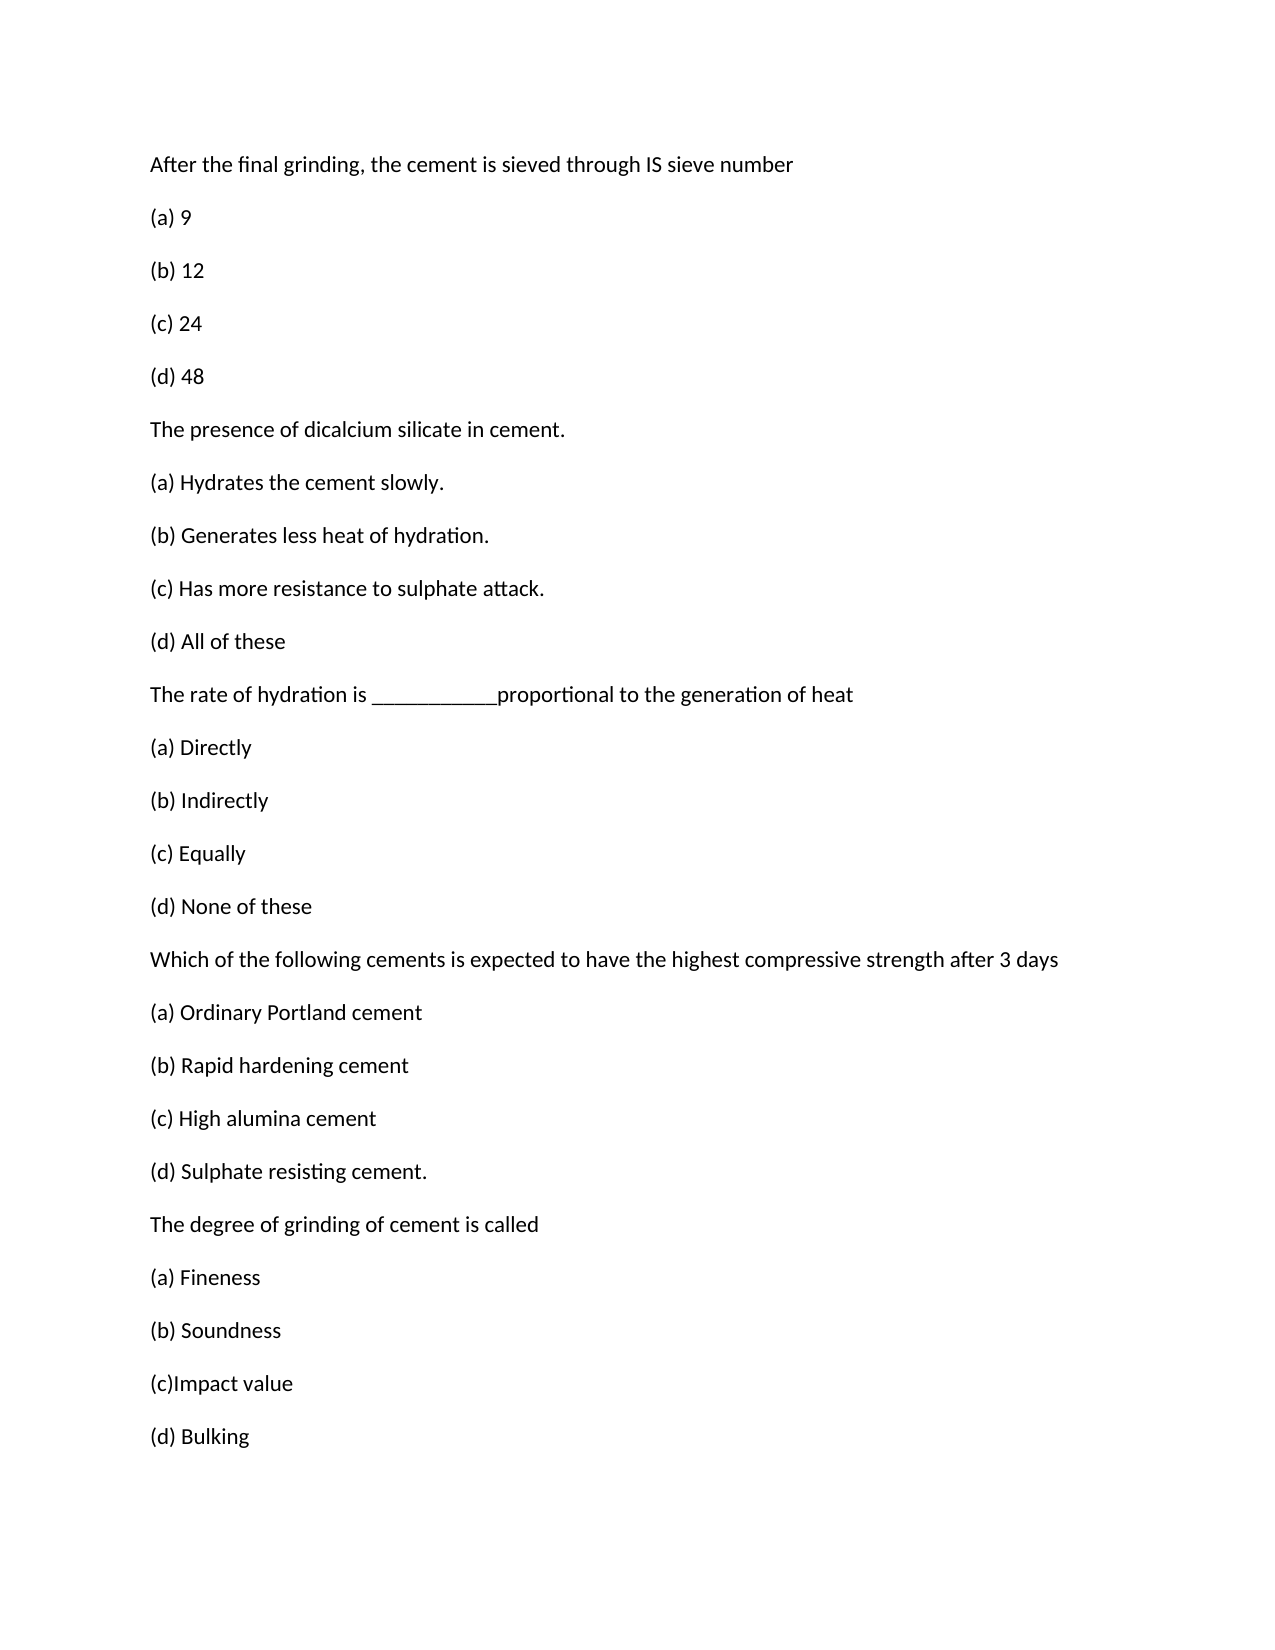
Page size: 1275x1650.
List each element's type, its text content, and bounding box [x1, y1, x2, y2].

text (b) Soundness [150, 1316, 1125, 1344]
text (b) 12 [150, 256, 1125, 284]
text (b) Generates less heat of hydration. [150, 521, 1125, 549]
text The presence of dicalcium silicate in cement. [150, 415, 1125, 443]
text Which of the following cements is expected to have the highest compressive strength after 3 days [150, 945, 1125, 973]
text (c) Has more resistance to sulphate attack. [150, 574, 1125, 602]
text (d) Bulking [150, 1422, 1125, 1451]
text The rate of hydration is ___________proportional to the generation of heat [150, 680, 1125, 708]
text (a) Directly [150, 733, 1125, 761]
text (a) 9 [150, 203, 1125, 231]
text (c)Impact value [150, 1369, 1125, 1397]
text (c) Equally [150, 839, 1125, 867]
text (b) Indirectly [150, 786, 1125, 814]
text (a) Fineness [150, 1263, 1125, 1291]
text (d) 48 [150, 362, 1125, 390]
text (c) 24 [150, 309, 1125, 337]
text The degree of grinding of cement is called [150, 1210, 1125, 1238]
text (d) None of these [150, 892, 1125, 920]
text (c) High alumina cement [150, 1104, 1125, 1132]
text (d) Sulphate resisting cement. [150, 1157, 1125, 1185]
text (b) Rapid hardening cement [150, 1051, 1125, 1079]
text After the final grinding, the cement is sieved through IS sieve number [150, 150, 1125, 178]
text (a) Hydrates the cement slowly. [150, 468, 1125, 496]
text (d) All of these [150, 627, 1125, 655]
text (a) Ordinary Portland cement [150, 998, 1125, 1026]
